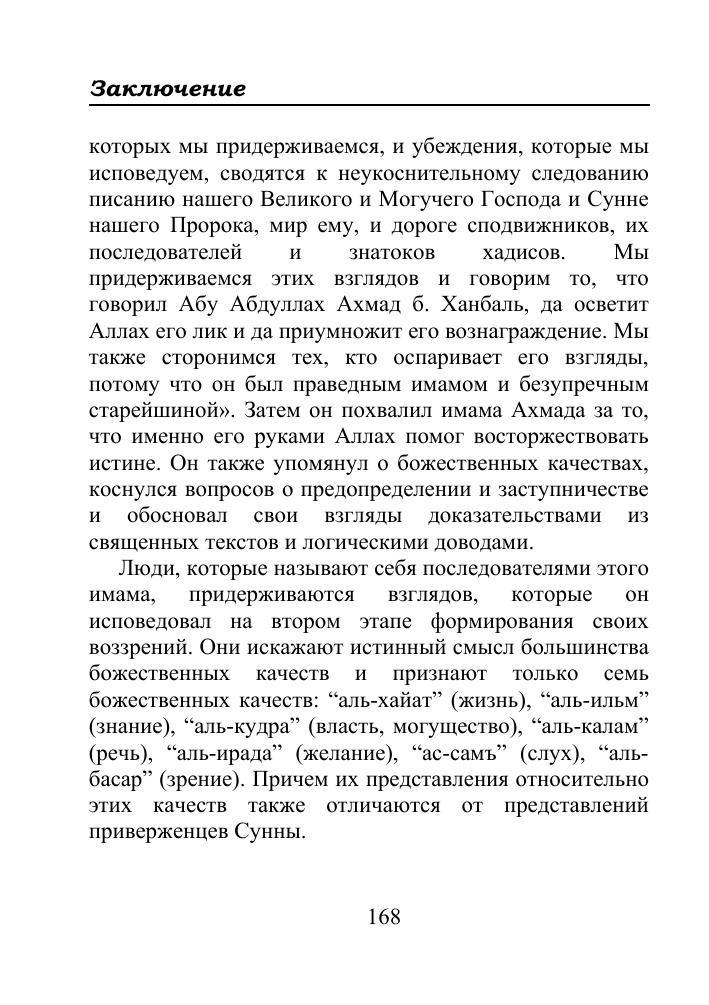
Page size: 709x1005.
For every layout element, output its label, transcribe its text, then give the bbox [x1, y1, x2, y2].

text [89, 132, 650, 554]
text Люди, которые называют себя последователями этого имама, придерживаются взглядов, которые он исповедовал на втором этапе формирования своих воззрений. Они искажают истинный смысл большинства божественных качеств и признают только семь божественных качеств: “аль-хайат” (жизнь), “аль-ильм” (знание), “аль-кудра” (власть, могущество), “аль-калам” (речь), “аль-ирада” (желание), “ас-самъ” (слух), “аль-басар” (зрение). Причем их представления относительно этих качеств также отличаются от представлений приверженцев Сунны. [89, 554, 650, 844]
